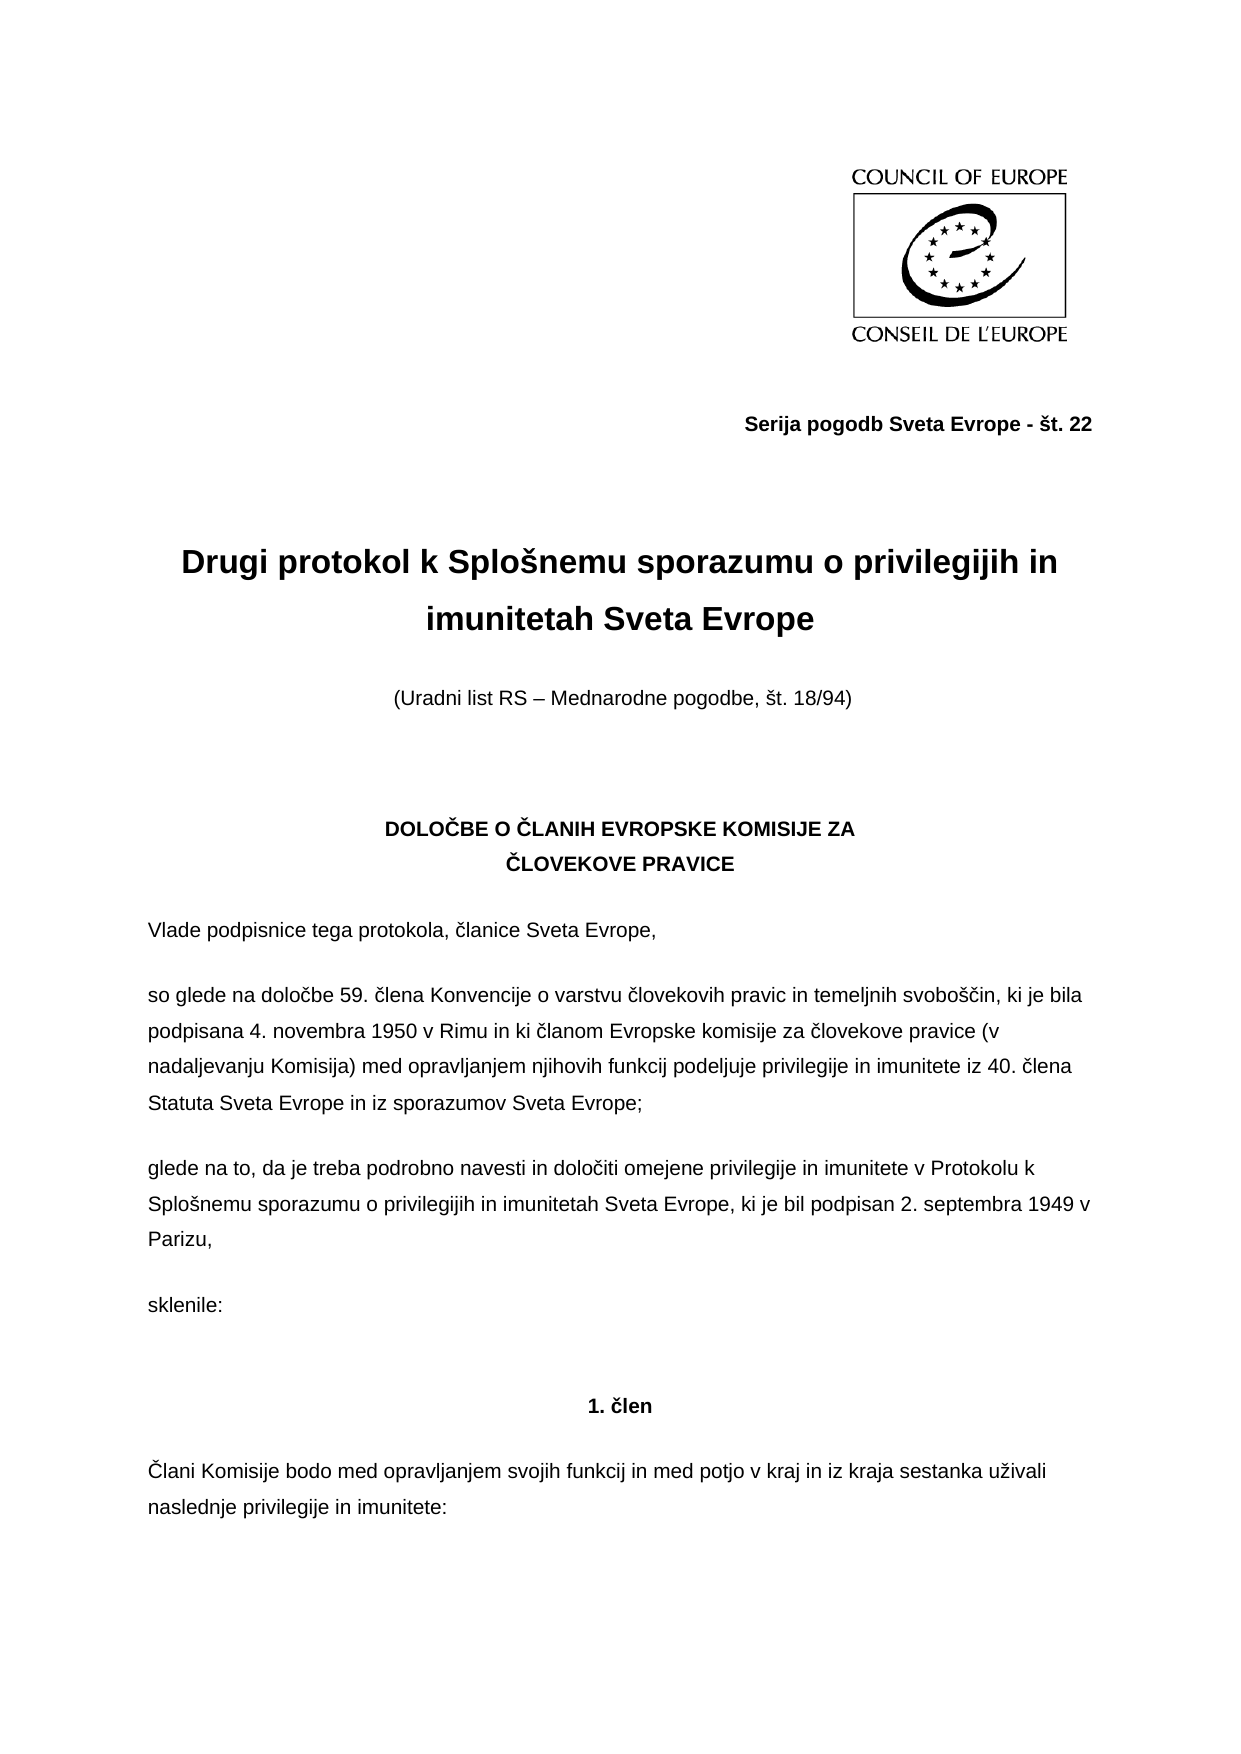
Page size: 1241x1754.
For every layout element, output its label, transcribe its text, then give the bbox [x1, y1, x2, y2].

text 1. člen [148, 1393, 1093, 1417]
text Vlade podpisnice tega protokola, članice Sveta Evrope, [148, 917, 1093, 941]
text so glede na določbe 59. člena Konvencije o varstvu človekovih pravic in temeljnih svoboščin, ki je bila podpisana 4. novembra 1950 v Rimu in ki članom Evropske komisije za človekove pravice (v nadaljevanju Komisija) med opravljanjem njihovih funkcij podeljuje privilegije in imunitete iz 40. člena Statuta Sveta Evrope in iz sporazumov Sveta Evrope; [148, 982, 1093, 1114]
text DOLOČBE O ČLANIH EVROPSKE KOMISIJE ZA ČLOVEKOVE PRAVICE [148, 816, 1093, 876]
text Člani Komisije bodo med opravljanjem svojih funkcij in med potjo v kraj in iz kraja sestanka uživali naslednje privilegije in imunitete: [148, 1458, 1093, 1518]
text sklenile: [148, 1292, 1093, 1352]
text Serija pogodb Sveta Evrope - št. 22 [148, 412, 1093, 436]
text (Uradni list RS – Mednarodne pogodbe, št. 18/94) [148, 686, 1093, 710]
text glede na to, da je treba podrobno navesti in določiti omejene privilegije in imunitete v Protokolu k Splošnemu sporazumu o privilegijih in imunitetah Sveta Evrope, ki je bil podpisan 2. septembra 1949 v Parizu, [148, 1155, 1093, 1251]
picture [825, 147, 1093, 362]
text Drugi protokol k Splošnemu sporazumu o privilegijih in imunitetah Sveta Evrope [148, 542, 1093, 638]
